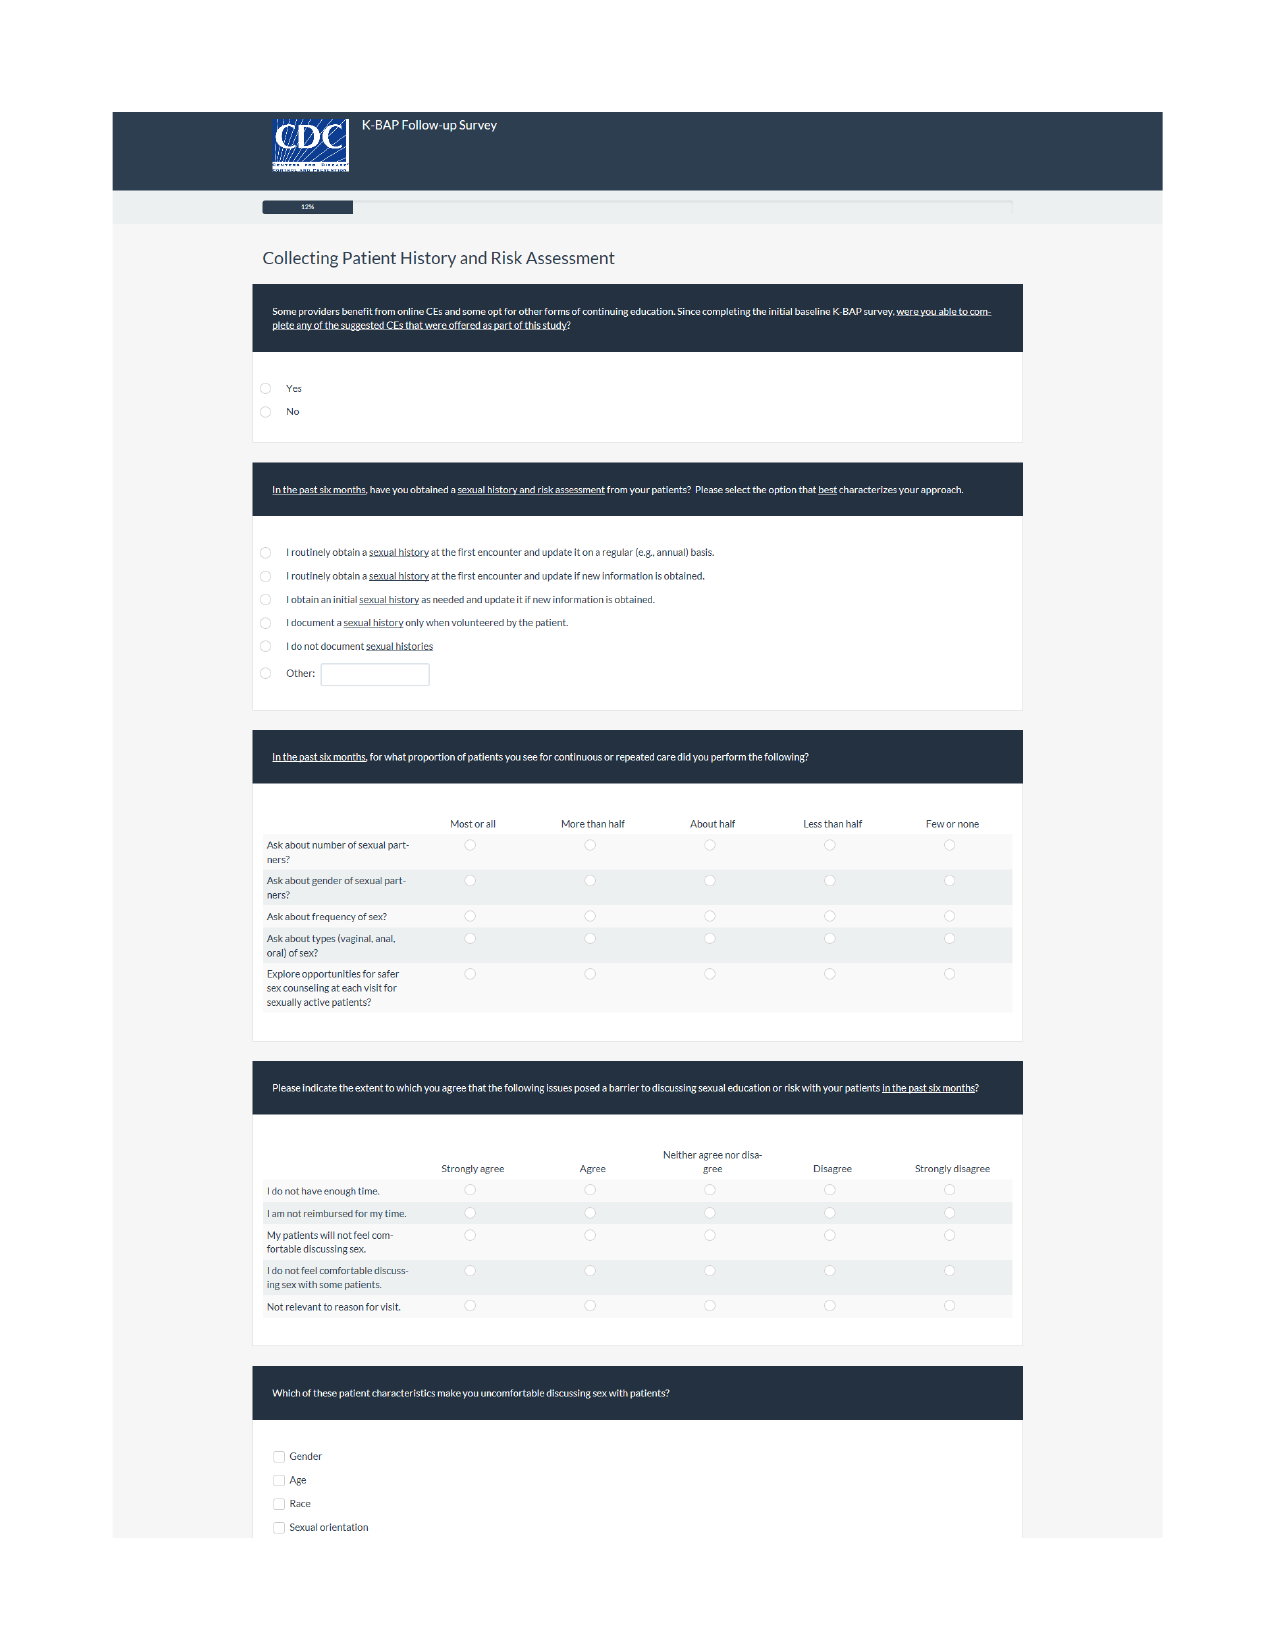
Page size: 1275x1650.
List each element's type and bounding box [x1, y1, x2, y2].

picture [112, 112, 1163, 1538]
